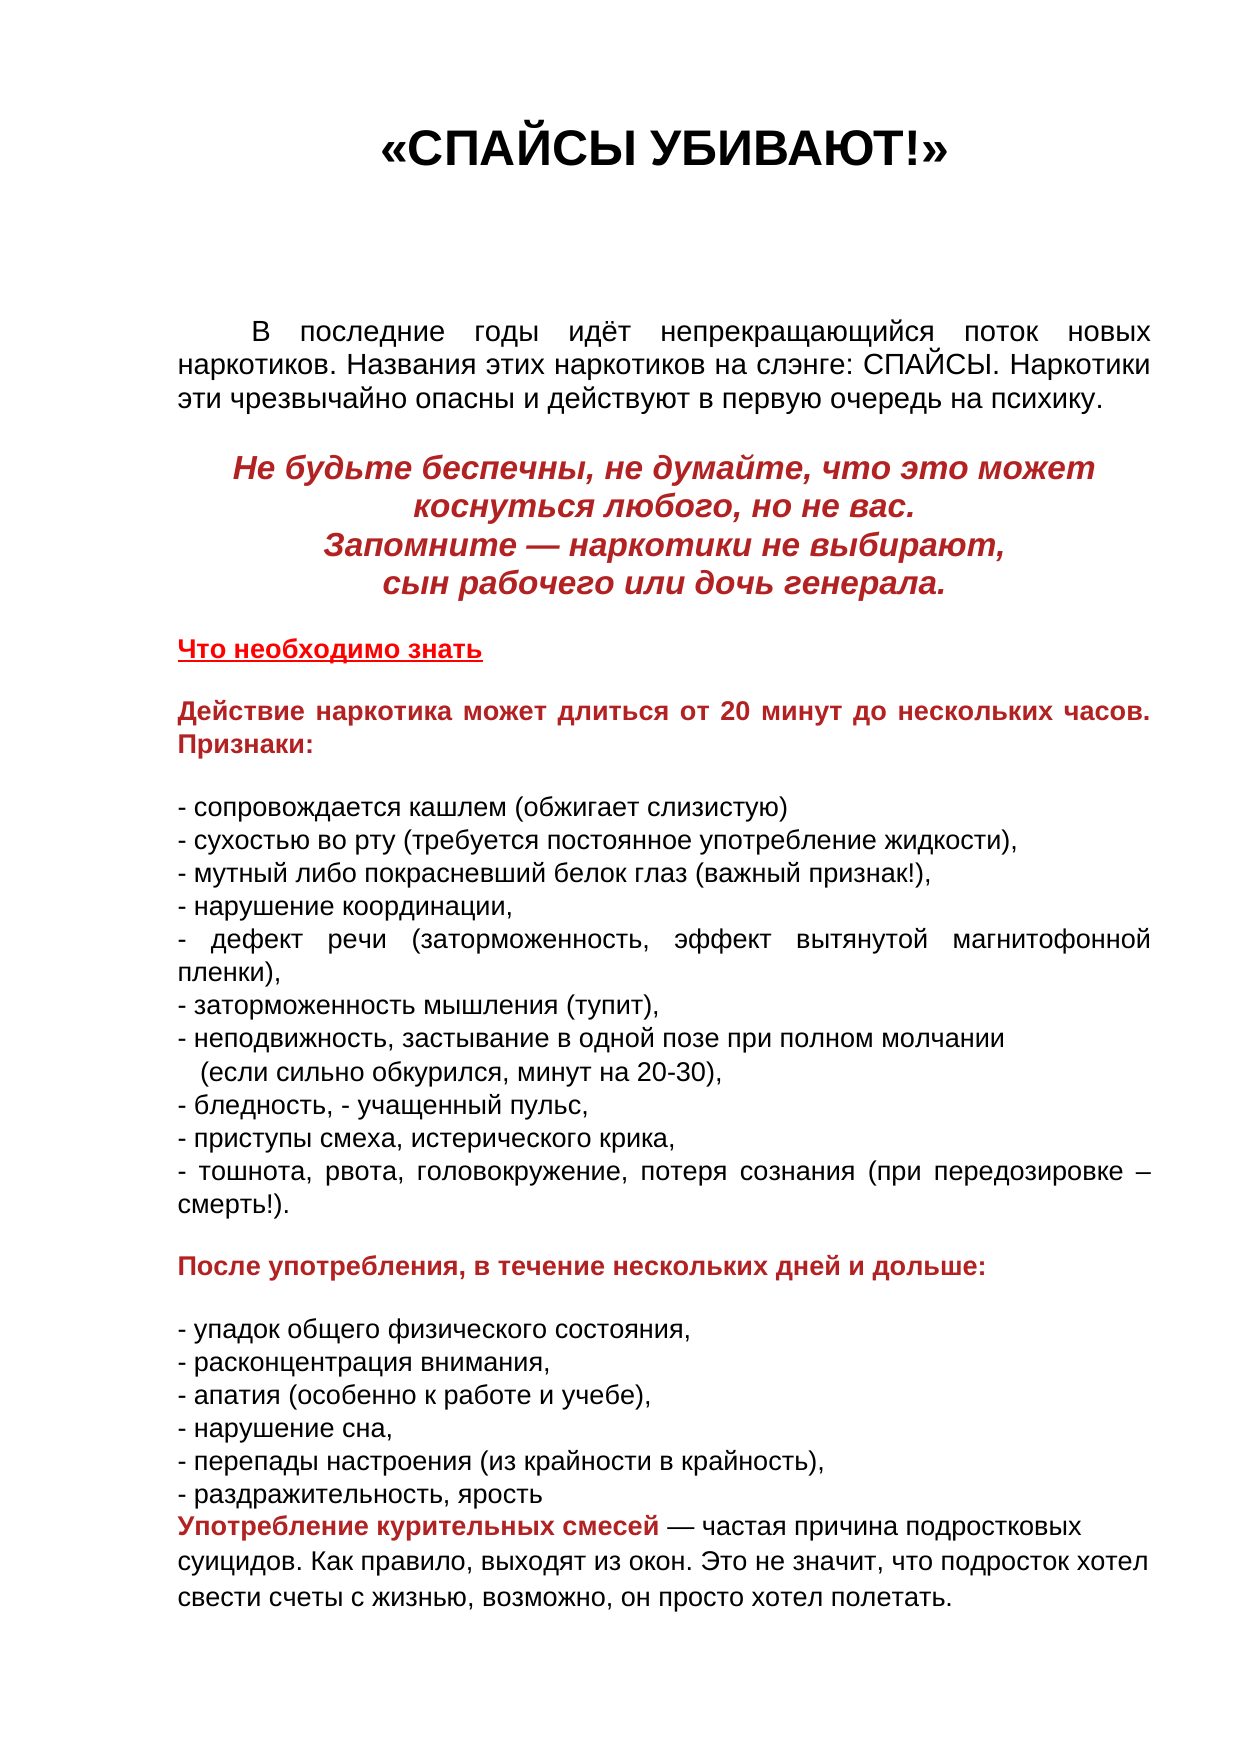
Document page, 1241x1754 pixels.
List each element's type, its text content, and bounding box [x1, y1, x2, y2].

text - перепады настроения (из крайности в крайность), [177, 1443, 1152, 1476]
text - упадок общего физического состояния, [177, 1311, 1152, 1344]
text - нарушение сна, [177, 1410, 1152, 1443]
text - апатия (особенно к работе и учебе), [177, 1377, 1152, 1410]
text - сопровождается кашлем (обжигает слизистую) [177, 789, 1152, 822]
text В последние годы идёт непрекращающийся поток новых наркотиков. Названия этих наркотиков на слэнге: СПАЙСЫ. Наркотики эти чрезвычайно опасны и действуют в первую очередь на психику. [177, 314, 1152, 414]
text - сухостью во рту (требуется постоянное употребление жидкости), [177, 822, 1152, 855]
text - заторможенность мышления (тупит), [177, 987, 1152, 1021]
text - тошнота, рвота, головокружение, потеря сознания (при передозировке – смерть!). [177, 1153, 1152, 1219]
text - раздражительность, ярость [177, 1476, 1152, 1509]
text Употребление курительных смесей — частая причина подростковых суицидов. Как правило, выходят из окон. Это не значит, что подросток хотел свести счеты с жизнью, возможно, он просто хотел полетать. [177, 1509, 1152, 1613]
text (если сильно обкурился, минут на 20-30), [177, 1054, 1152, 1087]
text - приступы смеха, истерического крика, [177, 1120, 1152, 1153]
text - мутный либо покрасневший белок глаз (важный признак!), [177, 855, 1152, 888]
text - бледность, - учащенный пульс, [177, 1087, 1152, 1120]
text - неподвижность, застывание в одной позе при полном молчании [177, 1021, 1152, 1054]
text Что необходимо знать [177, 631, 1152, 664]
text - нарушение координации, [177, 888, 1152, 921]
text Не будьте беспечны, не думайте, что это может коснуться любого, но не вас. [177, 448, 1152, 525]
text - расконцентрация внимания, [177, 1344, 1152, 1377]
text сын рабочего или дочь генерала. [177, 563, 1152, 602]
text «СПАЙСЫ УБИВАЮТ!» [177, 118, 1152, 176]
text Запомните — наркотики не выбирают, [177, 525, 1152, 563]
text Действие наркотика может длиться от 20 минут до нескольких часов. Признаки: [177, 693, 1152, 759]
text - дефект речи (заторможенность, эффект вытянутой магнитофонной пленки), [177, 921, 1152, 987]
text После употребления, в течение нескольких дней и дольше: [177, 1248, 1152, 1282]
